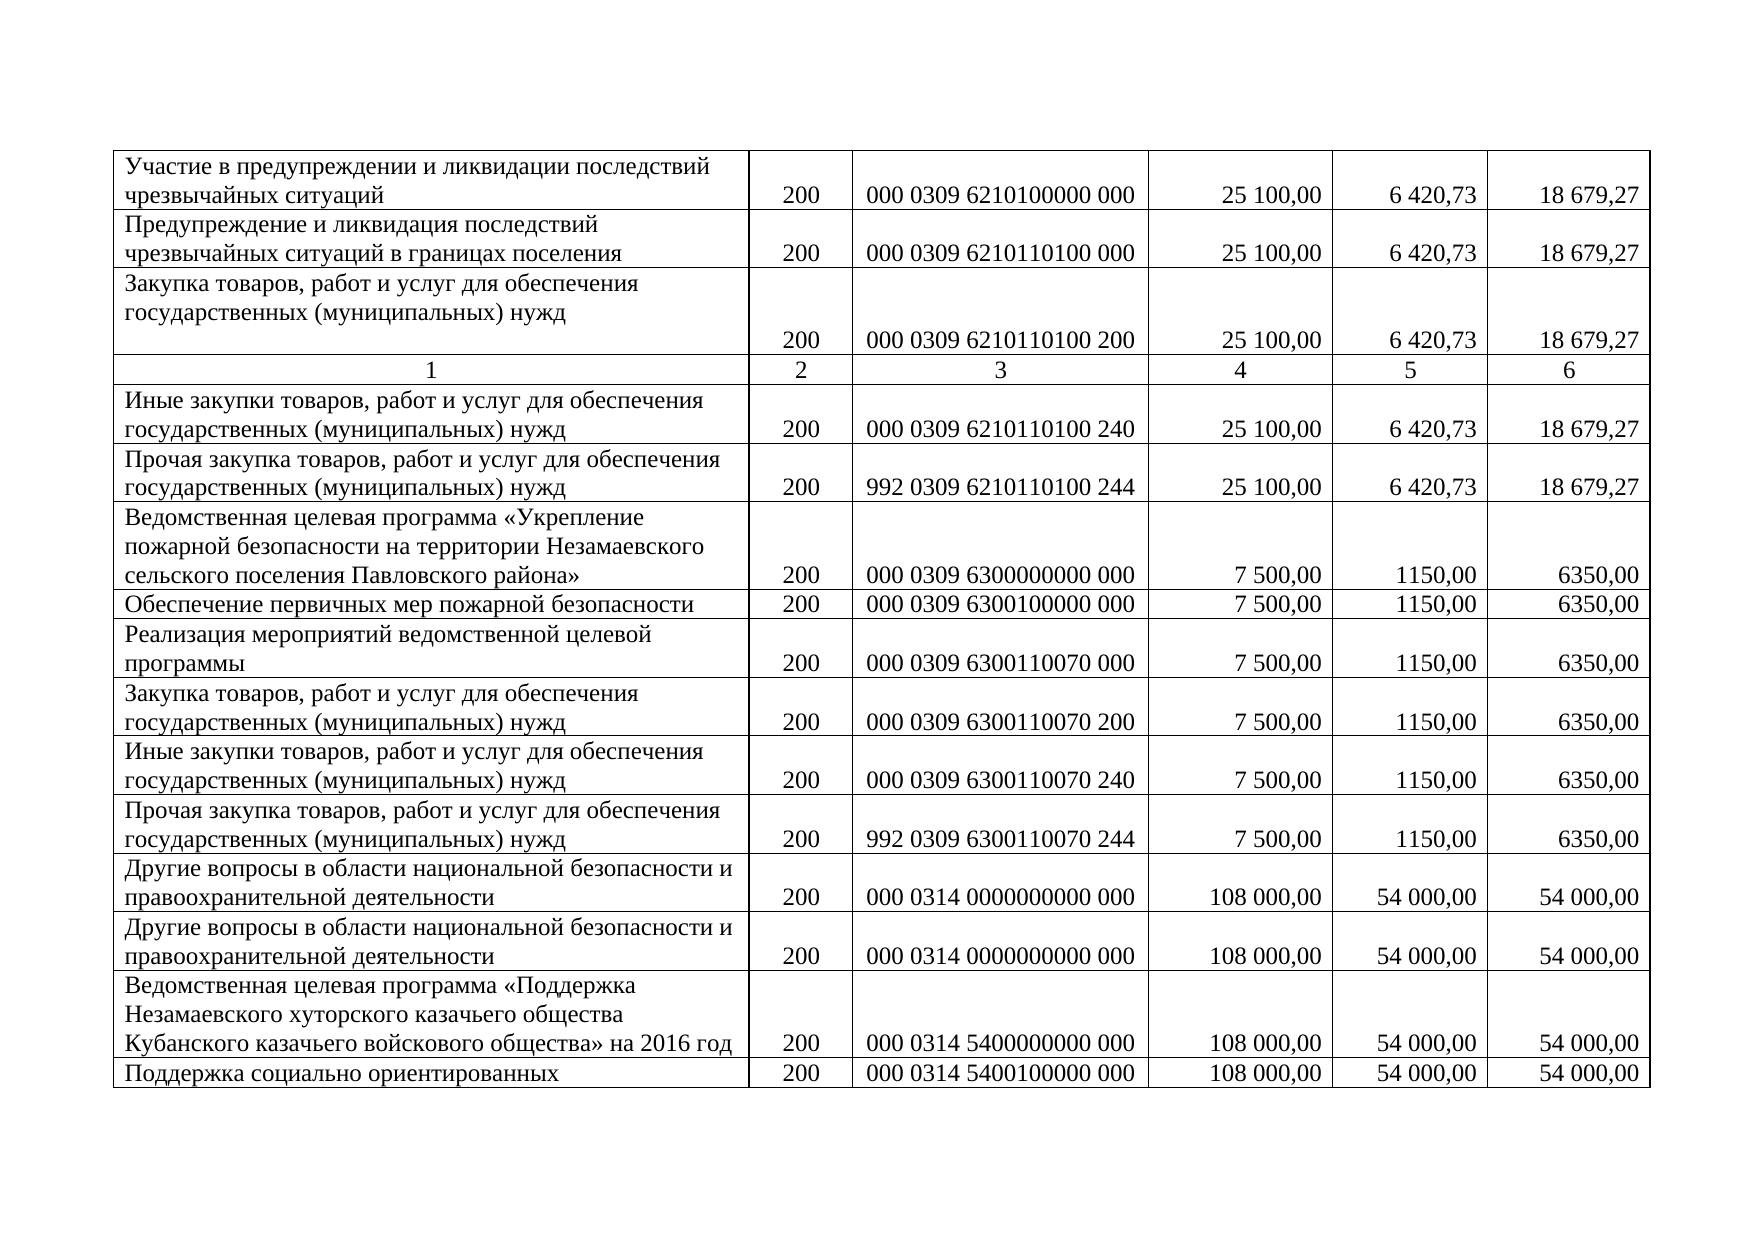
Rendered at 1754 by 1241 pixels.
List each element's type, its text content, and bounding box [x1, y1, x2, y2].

table_cell 18 679,27 [1488, 210, 1649, 267]
table_cell 6350,00 [1488, 619, 1649, 677]
table_cell 1 [114, 355, 748, 384]
table_cell 200 [750, 912, 852, 969]
table_cell 7 500,00 [1149, 795, 1332, 852]
table_cell 25 100,00 [1149, 444, 1332, 501]
table_cell 200 [750, 795, 852, 852]
table_cell 4 [1149, 355, 1332, 384]
table_cell 1150,00 [1333, 795, 1487, 852]
table_cell 000 0309 6300110070 240 [853, 736, 1148, 794]
table_cell 1150,00 [1333, 619, 1487, 677]
table_cell 6350,00 [1488, 502, 1649, 588]
table_cell 000 0309 6300110070 000 [853, 619, 1148, 677]
table_cell 200 [750, 385, 852, 443]
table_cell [853, 1058, 1148, 1087]
table_cell 1150,00 [1333, 678, 1487, 735]
table_cell 200 [750, 971, 852, 1057]
table_cell 7 500,00 [1149, 502, 1332, 588]
table_cell Другие вопросы в области национальной безопасности и правоохранительной деятельности [114, 854, 748, 911]
table_cell Закупка товаров, работ и услуг для обеспечения государственных (муниципальных) нужд [114, 268, 748, 354]
table_cell 6 420,73 [1333, 210, 1487, 267]
table_cell 108 000,00 [1149, 971, 1332, 1057]
table_cell 7 500,00 [1149, 736, 1332, 794]
table_cell 000 0309 6210110100 000 [853, 210, 1148, 267]
table_cell 108 000,00 [1149, 912, 1332, 969]
table_cell 54 000,00 [1488, 971, 1649, 1057]
table_cell 6 420,73 [1333, 268, 1487, 354]
table_cell 54 000,00 [1488, 854, 1649, 911]
table_cell 000 0314 0000000000 000 [853, 912, 1148, 969]
table_cell 54 000,00 [1488, 912, 1649, 969]
table_cell 200 [750, 502, 852, 588]
table_cell Участие в предупреждении и ликвидации последствий чрезвычайных ситуаций [114, 151, 748, 208]
table_cell 18 679,27 [1488, 385, 1649, 443]
table_cell 18 679,27 [1488, 444, 1649, 501]
table_cell 6 [1488, 355, 1649, 384]
table_cell 25 100,00 [1149, 268, 1332, 354]
table_cell 5 [1333, 355, 1487, 384]
table_cell 25 100,00 [1149, 385, 1332, 443]
table_cell 108 000,00 [1149, 854, 1332, 911]
table_cell 25 100,00 [1149, 210, 1332, 267]
table_cell 200 [750, 854, 852, 911]
table_cell 6350,00 [1488, 736, 1649, 794]
table_cell 1150,00 [1333, 590, 1487, 618]
table_cell 7 500,00 [1149, 619, 1332, 677]
table_cell Ведомственная целевая программа «Укрепление пожарной безопасности на территории Незамаевского сельского поселения Павловского района» [114, 502, 748, 588]
table_cell 7 500,00 [1149, 678, 1332, 735]
table_cell 54 000,00 [1333, 1058, 1487, 1087]
table_cell Иные закупки товаров, работ и услуг для обеспечения государственных (муниципальных) нужд [114, 385, 748, 443]
table_cell 000 0309 6210100000 000 [853, 151, 1148, 208]
table_cell 6350,00 [1488, 795, 1649, 852]
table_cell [114, 1058, 748, 1087]
table_cell 6350,00 [1488, 678, 1649, 735]
table_cell 25 100,00 [1149, 151, 1332, 208]
table_cell 000 0314 5400000000 000 [853, 971, 1148, 1057]
table_cell 000 0309 6210110100 240 [853, 385, 1148, 443]
table_cell Закупка товаров, работ и услуг для обеспечения государственных (муниципальных) нужд [114, 678, 748, 735]
table_cell 000 0314 0000000000 000 [853, 854, 1148, 911]
table_cell 6 420,73 [1333, 385, 1487, 443]
table_cell 200 [750, 444, 852, 501]
table_cell 6 420,73 [1333, 151, 1487, 208]
table_cell 000 0309 6210110100 200 [853, 268, 1148, 354]
table_cell 992 0309 6300110070 244 [853, 795, 1148, 852]
table_cell 54 000,00 [1333, 971, 1487, 1057]
table_cell 000 0309 6300100000 000 [853, 590, 1148, 618]
table_cell 200 [750, 1058, 852, 1087]
table_cell Ведомственная целевая программа «Поддержка Незамаевского хуторского казачьего общества Кубанского казачьего войскового общества» на 2016 год [114, 971, 748, 1057]
table_cell 200 [750, 210, 852, 267]
table_cell 18 679,27 [1488, 151, 1649, 208]
table_cell Другие вопросы в области национальной безопасности и правоохранительной деятельности [114, 912, 748, 969]
table_cell 54 000,00 [1333, 854, 1487, 911]
table_cell 200 [750, 590, 852, 618]
table_cell 200 [750, 736, 852, 794]
table_cell 18 679,27 [1488, 268, 1649, 354]
table_cell 000 0309 6300110070 200 [853, 678, 1148, 735]
table_cell 992 0309 6210110100 244 [853, 444, 1148, 501]
table_cell 3 [853, 355, 1148, 384]
table_cell Прочая закупка товаров, работ и услуг для обеспечения государственных (муниципальных) нужд [114, 444, 748, 501]
table_cell 1150,00 [1333, 502, 1487, 588]
table_cell 7 500,00 [1149, 590, 1332, 618]
table_cell 6350,00 [1488, 590, 1649, 618]
table_cell 200 [750, 678, 852, 735]
table_cell 54 000,00 [1488, 1058, 1649, 1087]
table_cell 6 420,73 [1333, 444, 1487, 501]
table_cell Иные закупки товаров, работ и услуг для обеспечения государственных (муниципальных) нужд [114, 736, 748, 794]
table_cell Обеспечение первичных мер пожарной безопасности [114, 590, 748, 618]
table_cell Предупреждение и ликвидация последствий чрезвычайных ситуаций в границах поселения [114, 210, 748, 267]
table_cell Реализация мероприятий ведомственной целевой программы [114, 619, 748, 677]
table_cell 200 [750, 151, 852, 208]
table_cell 000 0309 6300000000 000 [853, 502, 1148, 588]
table_cell 200 [750, 268, 852, 354]
table_cell 2 [750, 355, 852, 384]
table_cell 200 [750, 619, 852, 677]
table_cell 1150,00 [1333, 736, 1487, 794]
table_cell Прочая закупка товаров, работ и услуг для обеспечения государственных (муниципальных) нужд [114, 795, 748, 852]
table_cell 54 000,00 [1333, 912, 1487, 969]
table_cell 108 000,00 [1149, 1058, 1332, 1087]
